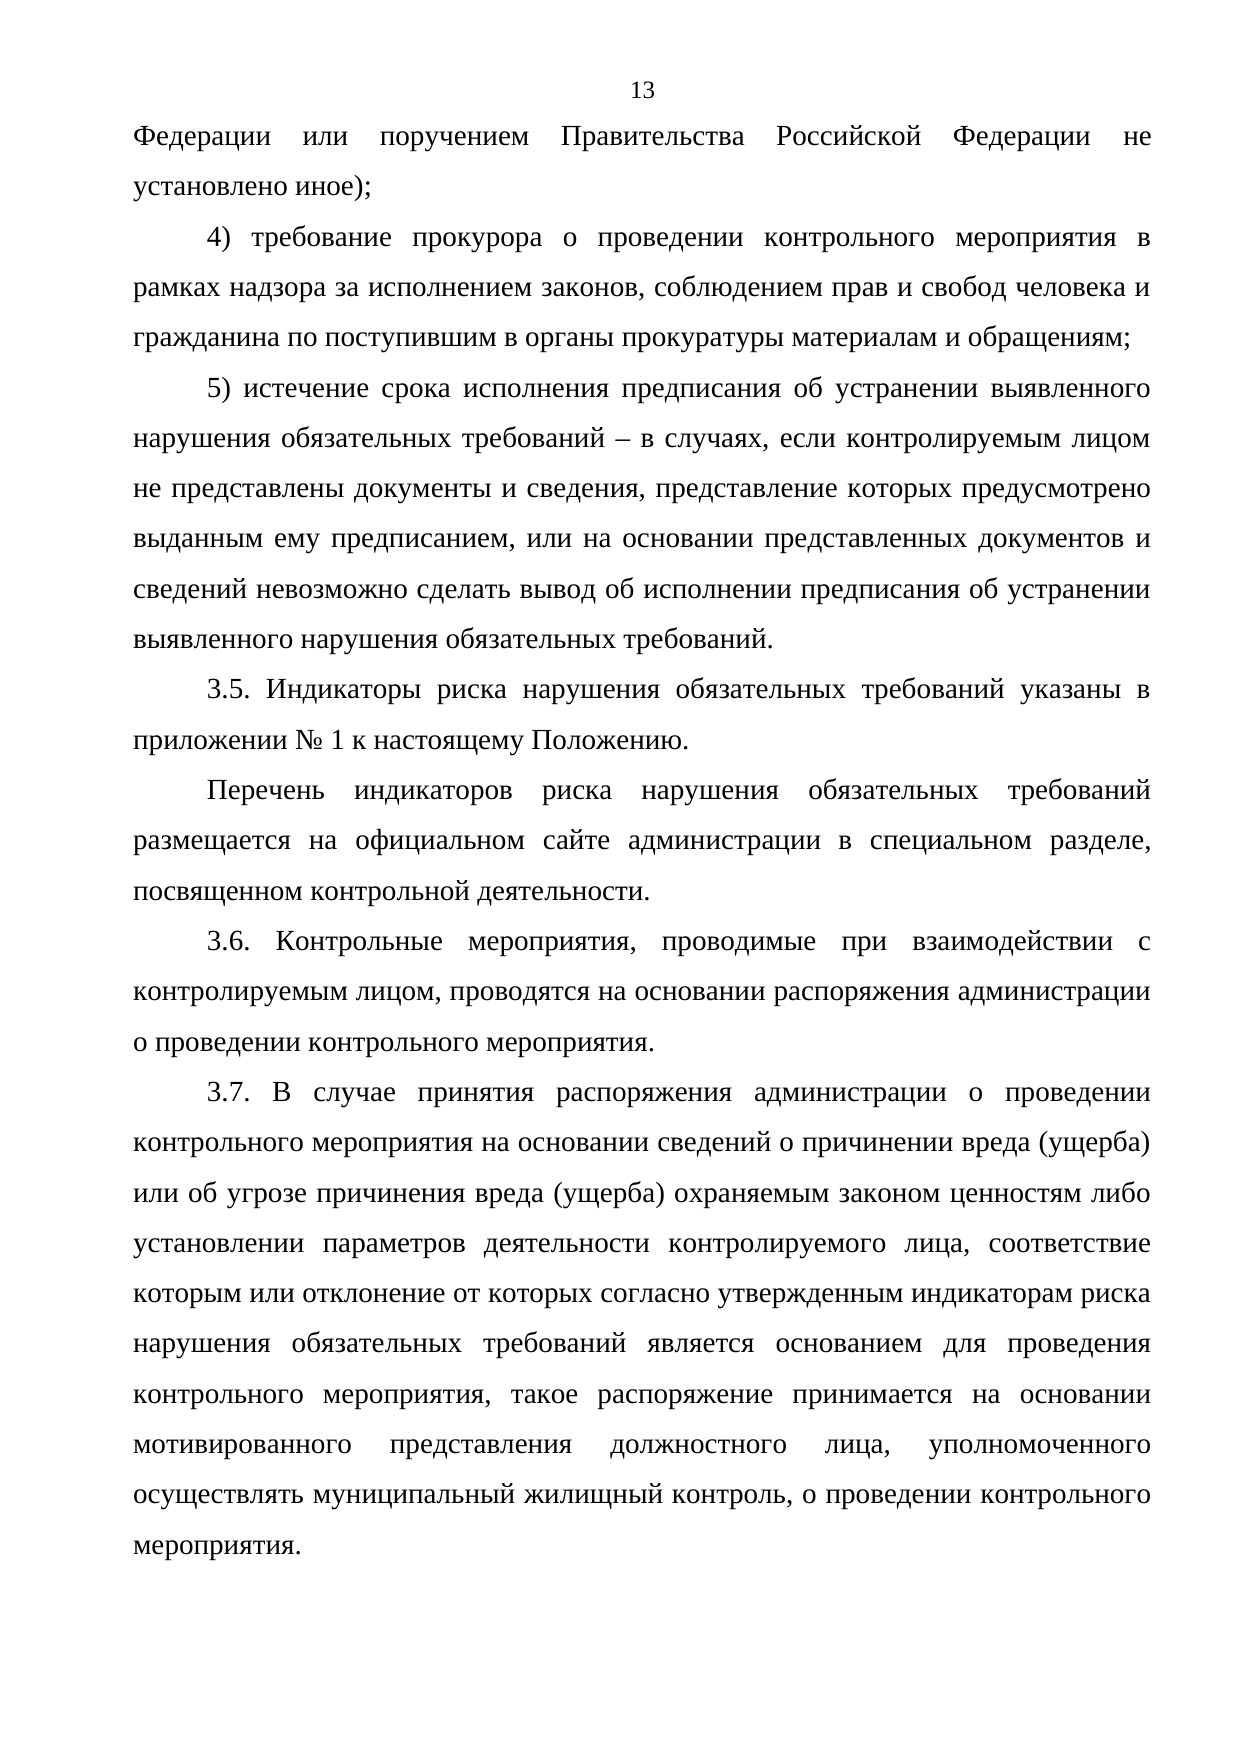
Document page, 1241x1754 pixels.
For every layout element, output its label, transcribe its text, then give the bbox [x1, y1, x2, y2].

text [133, 118, 1152, 202]
text 5) истечение срока исполнения предписания об устранении выявленного нарушения обязательных требований – в случаях, если контролируемым лицом не представлены документы и сведения, представление которых предусмотрено выданным ему предписанием, или на основании представленных документов и сведений невозможно сделать вывод об исполнении предписания об устранении выявленного нарушения обязательных требований. [133, 370, 1152, 655]
text 4) требование прокурора о проведении контрольного мероприятия в рамках надзора за исполнением законов, соблюдением прав и свобод человека и гражданина по поступившим в органы прокуратуры материалам и обращениям; [133, 219, 1152, 353]
text 3.7. В случае принятия распоряжения администрации о проведении контрольного мероприятия на основании сведений о причинении вреда (ущерба) или об угрозе причинения вреда (ущерба) охраняемым законом ценностям либо установлении параметров деятельности контролируемого лица, соответствие которым или отклонение от которых согласно утвержденным индикаторам риска нарушения обязательных требований является основанием для проведения контрольного мероприятия, такое распоряжение принимается на основании мотивированного представления должностного лица, уполномоченного осуществлять муниципальный жилищный контроль, о проведении контрольного мероприятия. [133, 1074, 1152, 1560]
text 3.5. Индикаторы риска нарушения обязательных требований указаны в приложении № 1 к настоящему Положению. [133, 672, 1152, 755]
text Перечень индикаторов риска нарушения обязательных требований размещается на официальном сайте администрации в специальном разделе, посвященном контрольной деятельности. [133, 772, 1152, 906]
text 3.6. Контрольные мероприятия, проводимые при взаимодействии с контролируемым лицом, проводятся на основании распоряжения администрации о проведении контрольного мероприятия. [133, 923, 1152, 1057]
